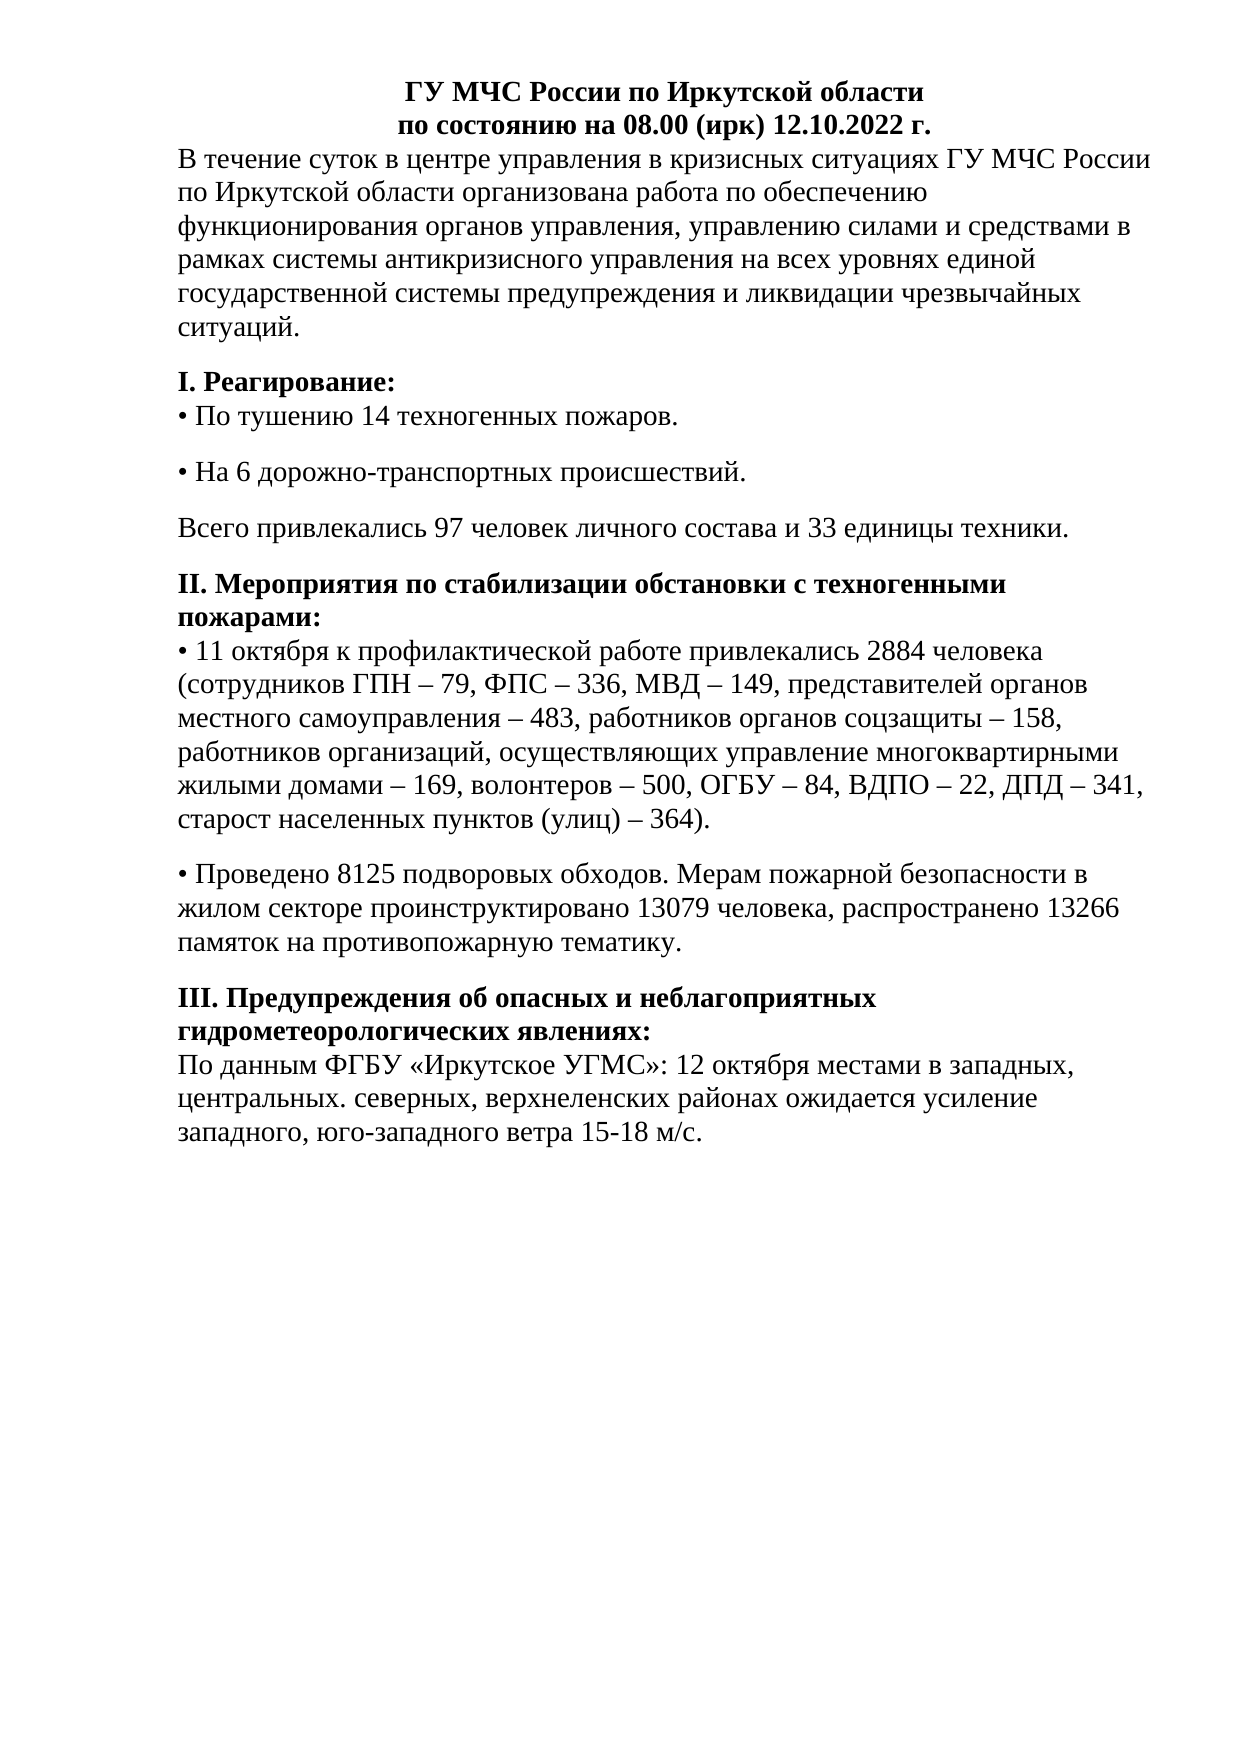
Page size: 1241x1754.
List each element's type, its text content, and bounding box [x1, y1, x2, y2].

text Всего привлекались 97 человек личного состава и 33 единицы техники. [177, 510, 1152, 543]
text В течение суток в центре управления в кризисных ситуациях ГУ МЧС России по Иркутской области организована работа по обеспечению функционирования органов управления, управлению силами и средствами в рамках системы антикризисного управления на всех уровнях единой государственной системы предупреждения и ликвидации чрезвычайных ситуаций. [177, 141, 1152, 342]
text • Проведено 8125 подворовых обходов. Мерам пожарной безопасности в жилом секторе проинструктировано 13079 человека, распространено 13266 памяток на противопожарную тематику. [177, 857, 1152, 957]
text I. Реагирование: [177, 364, 1152, 398]
text • По тушению 14 техногенных пожаров. [177, 398, 1152, 432]
text • На 6 дорожно-транспортных происшествий. [177, 454, 1152, 488]
text II. Мероприятия по стабилизации обстановки с техногенными пожарами: [177, 566, 1152, 633]
text По данным ФГБУ «Иркутское УГМС»: 12 октября местами в западных, центральных. северных, верхнеленских районах ожидается усиление западного, юго-западного ветра 15-18 м/с. [177, 1047, 1152, 1147]
text ГУ МЧС России по Иркутской области [177, 74, 1152, 107]
text III. Предупреждения об опасных и неблагоприятных гидрометеорологических явлениях: [177, 980, 1152, 1047]
text • 11 октября к профилактической работе привлекались 2884 человека (сотрудников ГПН – 79, ФПС – 336, МВД – 149, представителей органов местного самоуправления – 483, работников органов соцзащиты – 158, работников организаций, осуществляющих управление многоквартирными жилыми домами – 169, волонтеров – 500, ОГБУ – 84, ВДПО – 22, ДПД – 341, старост населенных пунктов (улиц) – 364). [177, 633, 1152, 834]
text по состоянию на 08.00 (ирк) 12.10.2022 г. [177, 107, 1152, 141]
